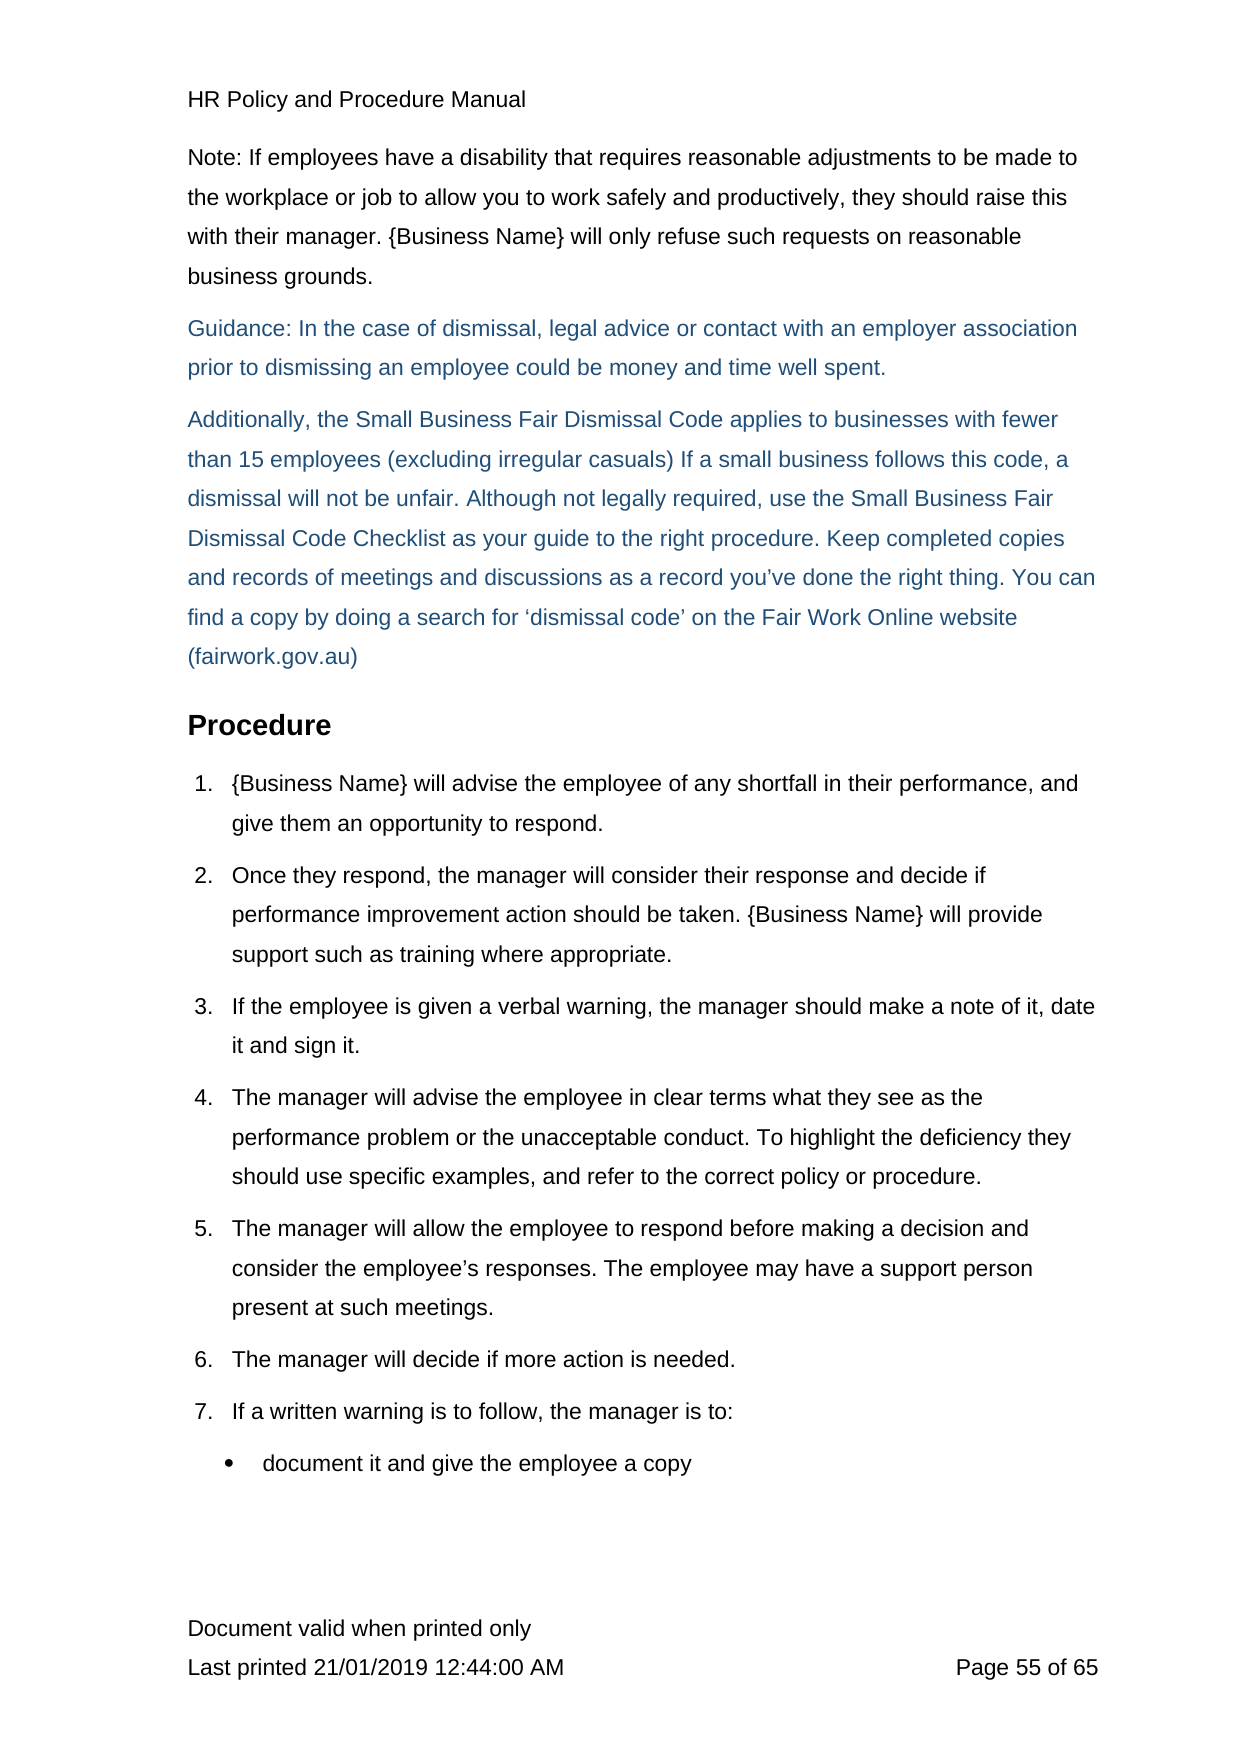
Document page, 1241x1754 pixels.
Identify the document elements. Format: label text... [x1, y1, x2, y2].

list The manager will advise the employee in clear terms what they see as the performance problem or the unacceptable conduct. To highlight the deficiency they should use specific examples, and refer to the correct policy or procedure. [194, 1084, 1098, 1189]
text Additionally, the Small Business Fair Dismissal Code applies to businesses with fewer than 15 employees (excluding irregular casuals) If a small business follows this code, a dismissal will not be unfair. Although not legally required, use the Small Business Fair Dismissal Code Checklist as your guide to the right procedure. Keep completed copies and records of meetings and discussions as a record you’ve done the right thing. You can find a copy by doing a search for ‘dismissal code’ on the Fair Work Online website (fairwork.gov.au) [187, 406, 1098, 669]
list The manager will allow the employee to respond before making a decision and consider the employee’s responses. The employee may have a support person present at such meetings. [194, 1215, 1098, 1320]
list document it and give the employee a copy [225, 1450, 1098, 1476]
subtitle Procedure [187, 707, 1098, 741]
list Once they respond, the manager will consider their response and decide if performance improvement action should be taken. {Business Name} will provide support such as training where appropriate. [194, 862, 1098, 967]
list {Business Name} will advise the employee of any shortfall in their performance, and give them an opportunity to respond. [194, 770, 1098, 836]
text Note: If employees have a disability that requires reasonable adjustments to be made to the workplace or job to allow you to work safely and productively, they should raise this with their manager. {Business Name} will only refuse such requests on reasonable business grounds. [187, 144, 1098, 289]
list If the employee is given a verbal warning, the manager should make a note of it, date it and sign it. [194, 993, 1098, 1058]
text Guidance: In the case of dismissal, legal advice or contact with an employer association prior to dismissing an employee could be money and time well spent. [187, 315, 1098, 381]
list The manager will decide if more action is needed. [194, 1346, 1098, 1372]
list If a written warning is to follow, the manager is to: [194, 1398, 1098, 1424]
